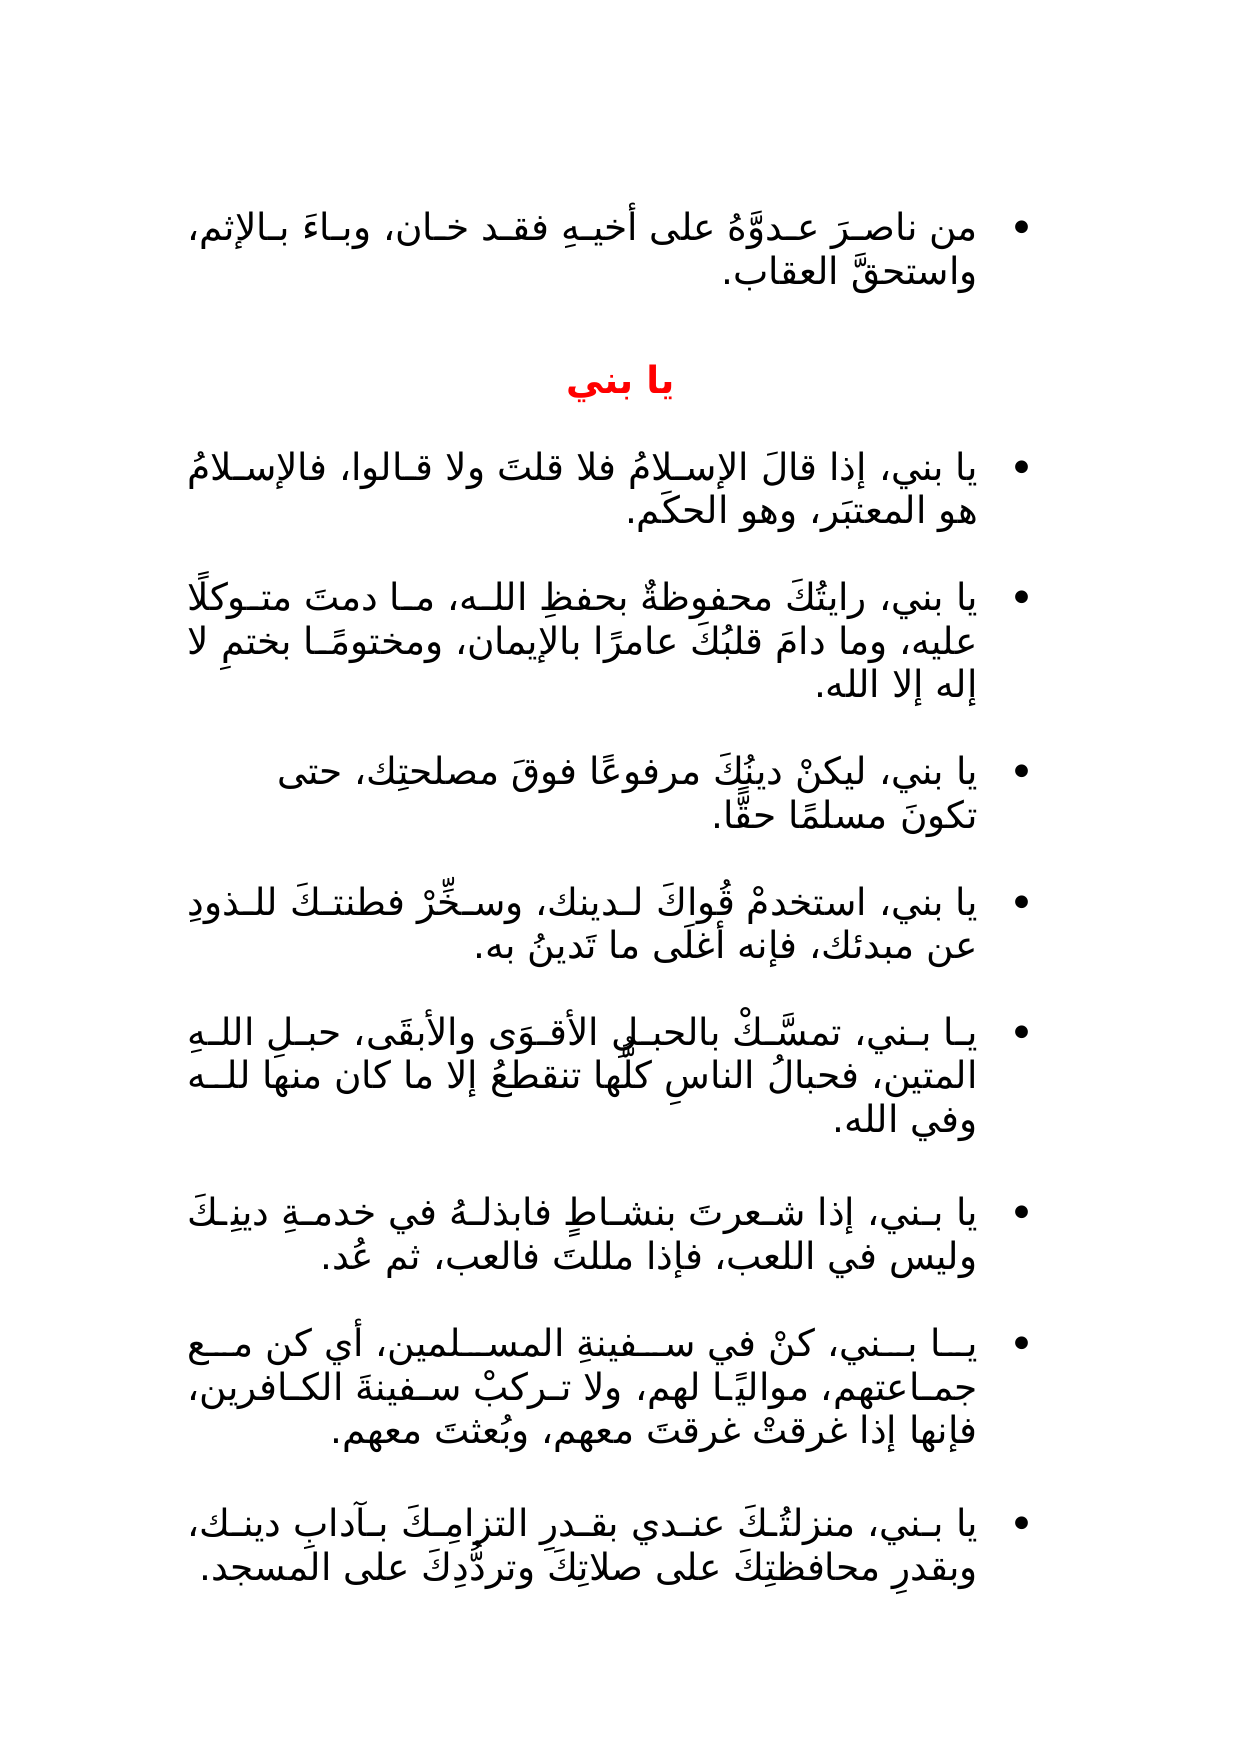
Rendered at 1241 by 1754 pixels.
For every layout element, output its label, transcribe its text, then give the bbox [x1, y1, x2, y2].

text يا بني [187, 358, 1053, 402]
list يا بني، استخدمْ قُواكَ لدينك، وسخِّرْ فطنتكَ للذودِ عن مبدئك، فإنه أغلَى ما تَدينُ به. [187, 880, 1015, 967]
list يا بني، رايتُكَ محفوظةٌ بحفظِ الله، ما دمتَ متوكلًا عليه، وما دامَ قلبُكَ عامرًا بالإيمان، ومختومًا بختمِ لا إله إلا الله. [187, 576, 1015, 707]
list يا بني، إذا قالَ الإسلامُ فلا قلتَ ولا قالوا، فالإسلامُ هو المعتبَر، وهو الحكَم. [187, 445, 1015, 532]
list يا بني، كنْ في سفينةِ المسلمين، أي كن مع جماعتهم، مواليًا لهم، ولا تركبْ سفينةَ الكافرين، فإنها إذا غرقتْ غرقتَ معهم، وبُعثتَ معهم. [187, 1321, 1015, 1452]
list يا بني، ليكنْ دينُكَ مرفوعًا فوقَ مصلحتِك، حتى تكونَ مسلمًا حقًّا. [187, 750, 1015, 837]
list من ناصرَ عدوَّهُ على أخيهِ فقد خان، وباءَ بالإثم، واستحقَّ العقاب. [187, 206, 1015, 293]
list يا بني، منزلتُكَ عندي بقدرِ التزامِكَ بآدابِ دينك، وبقدرِ محافظتِكَ على صلاتِكَ وتردُّدِكَ على المسجد. [187, 1502, 1015, 1589]
list يا بني، إذا شعرتَ بنشاطٍ فابذلهُ في خدمةِ دينِكَ وليس في اللعب، فإذا مللتَ فالعب، ثم عُد. [187, 1191, 1015, 1278]
list يا بني، تمسَّكْ بالحبلِ الأقوَى والأبقَى، حبلِ اللهِ المتين، فحبالُ الناسِ كلُّها تنقطعُ إلا ما كان منها لله وفي الله. [187, 1011, 1015, 1141]
